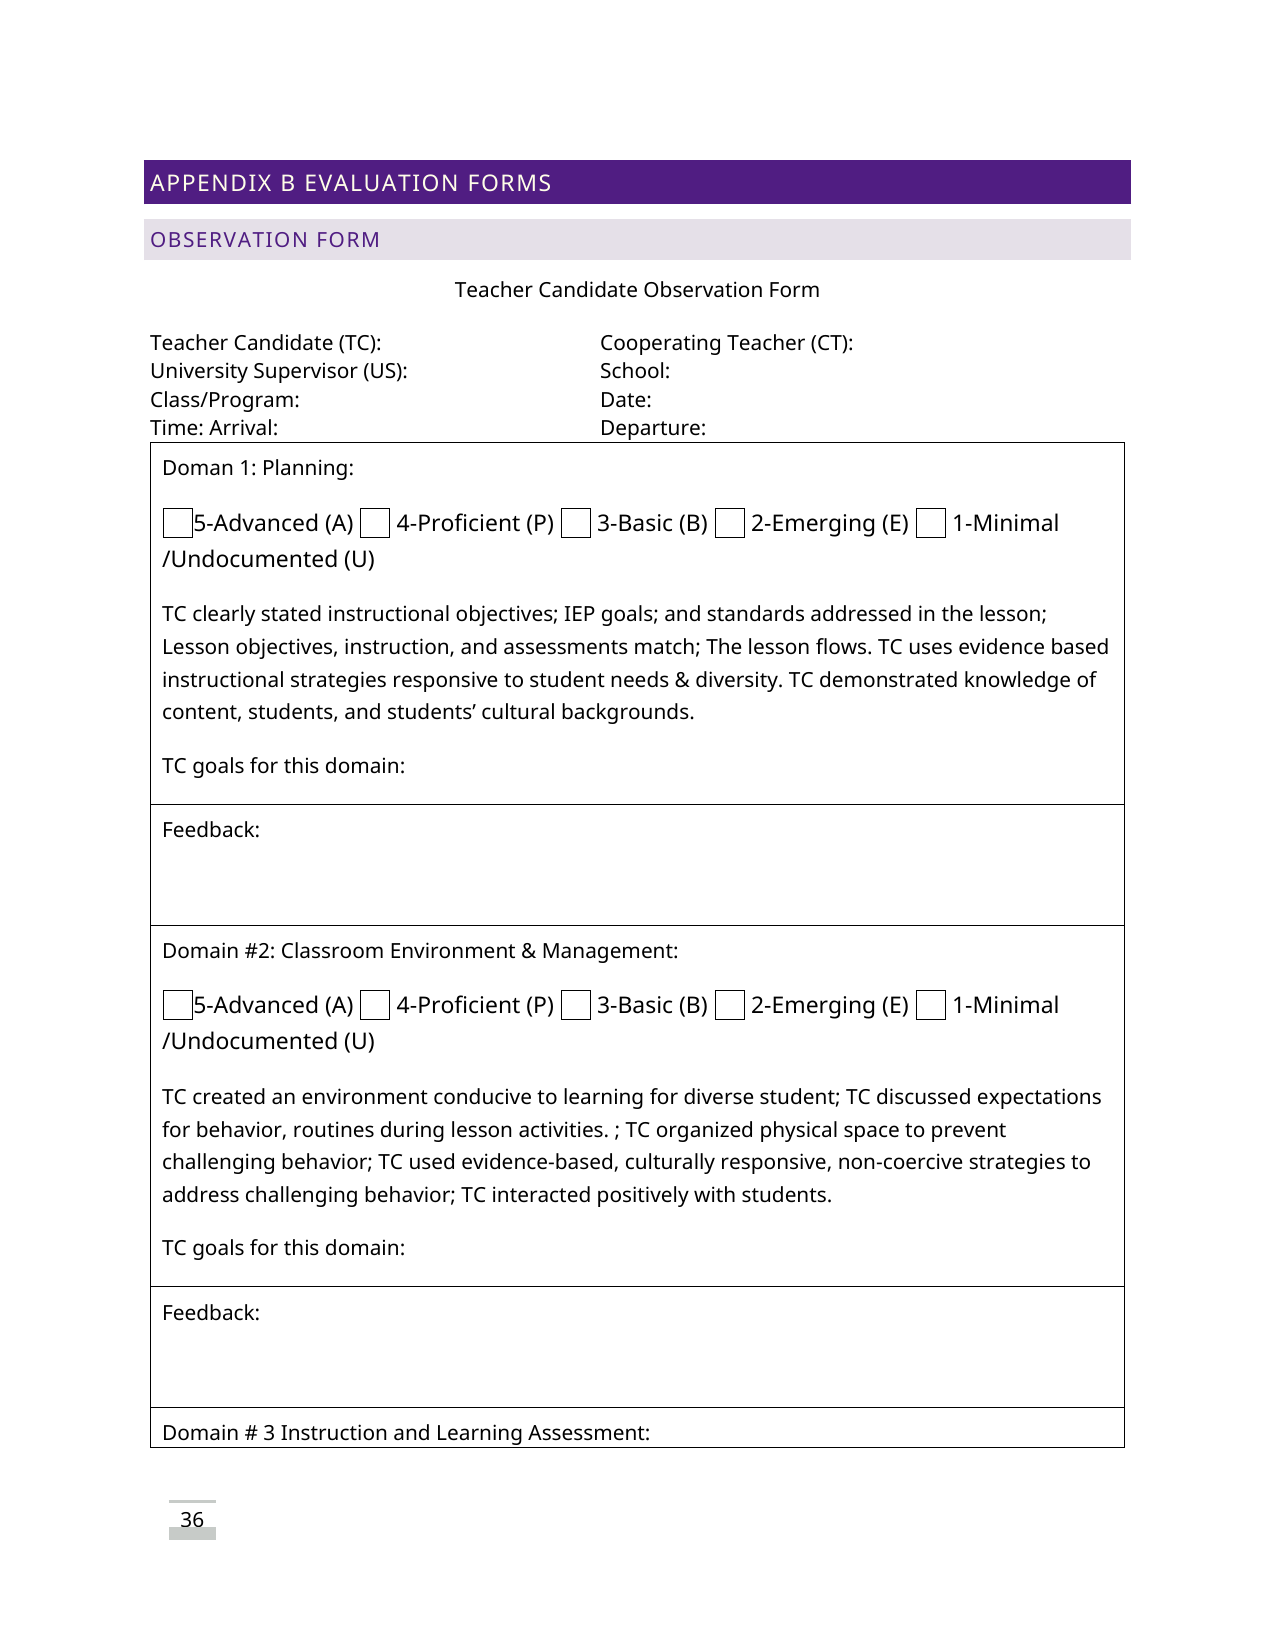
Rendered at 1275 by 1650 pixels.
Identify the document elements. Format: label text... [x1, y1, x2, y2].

table_cell Feedback: [151, 1287, 1124, 1407]
text Class/Program: Date: [150, 385, 1125, 413]
text Teacher Candidate Observation Form [150, 275, 1125, 303]
table_cell Feedback: [151, 805, 1124, 924]
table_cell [151, 1408, 1124, 1447]
text Teacher Candidate (TC): Cooperating Teacher (CT): [150, 328, 1125, 357]
subtitle Appendix B Evaluation Forms [150, 167, 1125, 198]
text University Supervisor (US): School: [150, 357, 1125, 385]
table_cell Domain #2: Classroom Environment & Management: 5-Advanced (A) 4-Proficient (P) 3-Basic (B) 2-Emerging (E) 1-Minimal /Undocumented (U) TC created an environment conducive to learning for diverse student; TC discussed expectations for behavior, routines during lesson activities. ; TC organized physical space to prevent challenging behavior; TC used evidence-based, culturally responsive, non-coercive strategies to address challenging behavior; TC interacted positively with students. TC goals for this domain: [151, 926, 1124, 1286]
text Time: Arrival: Departure: [150, 413, 1125, 442]
table_header Doman 1: Planning: 5-Advanced (A) 4-Proficient (P) 3-Basic (B) 2-Emerging (E) 1-Minimal /Undocumented (U) TC clearly stated instructional objectives; IEP goals; and standards addressed in the lesson; Lesson objectives, instruction, and assessments match; The lesson flows. TC uses evidence based instructional strategies responsive to student needs & diversity. TC demonstrated knowledge of content, students, and students’ cultural backgrounds. TC goals for this domain: [151, 443, 1124, 804]
subtitle Observation Form [150, 226, 1125, 254]
